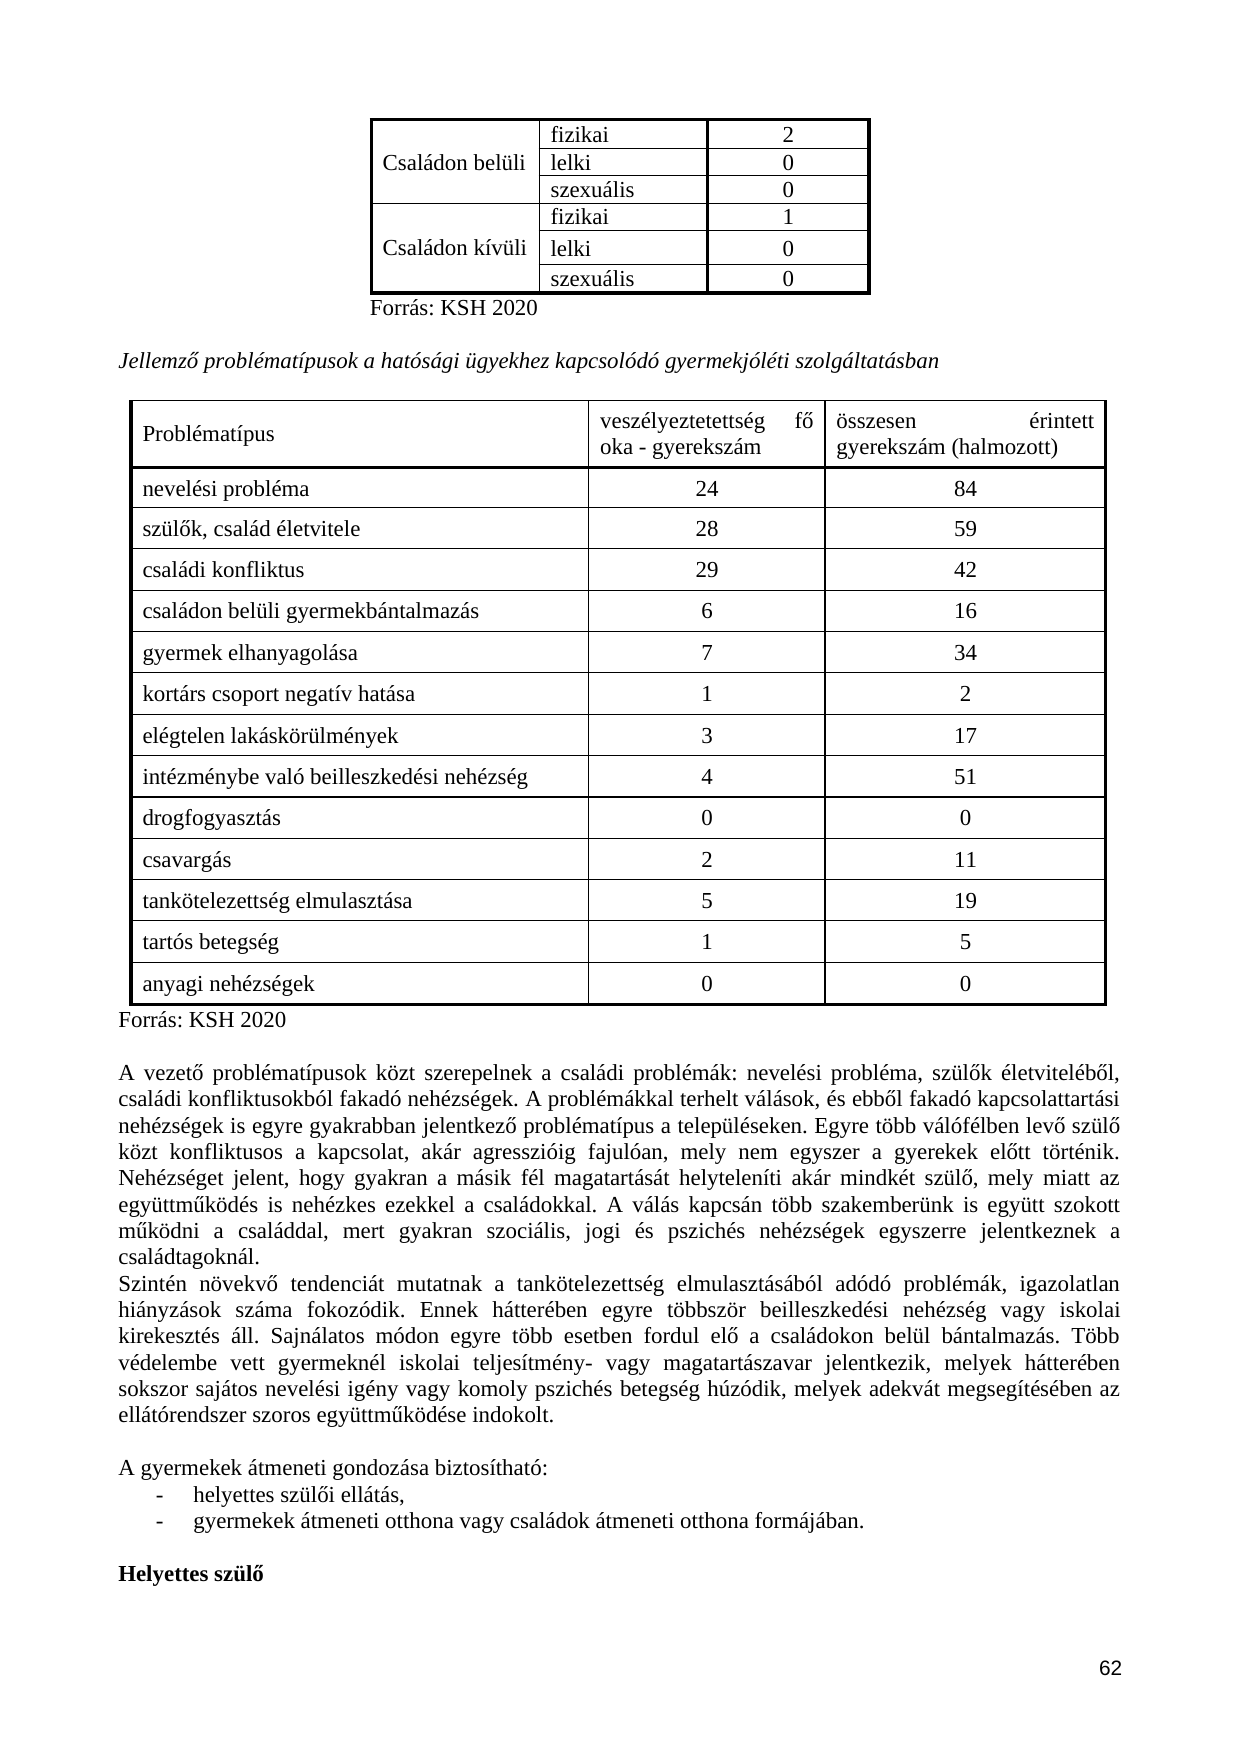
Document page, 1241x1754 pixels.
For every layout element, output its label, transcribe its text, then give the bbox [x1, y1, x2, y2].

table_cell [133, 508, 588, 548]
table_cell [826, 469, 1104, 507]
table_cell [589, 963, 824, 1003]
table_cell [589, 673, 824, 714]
list helyettes szülői ellátás, [156, 1481, 1122, 1507]
text A vezető problématípusok közt szerepelnek a családi problémák: nevelési probléma, szülők életviteléből, családi konfliktusokból fakadó nehézségek. A problémákkal terhelt válások, és ebből fakadó kapcsolattartási nehézségek is egyre gyakrabban jelentkező problématípus a településeken. Egyre több válófélben levő szülő közt konfliktusos a kapcsolat, akár agresszióig fajulóan, mely nem egyszer a gyerekek előtt történik. Nehézséget jelent, hogy gyakran a másik fél magatartását helyteleníti akár mindkét szülő, mely miatt az együttműködés is nehézkes ezekkel a családokkal. A válás kapcsán több szakemberünk is együtt szokott működni a családdal, mert gyakran szociális, jogi és pszichés nehézségek egyszerre jelentkeznek a családtagoknál. [118, 1059, 1122, 1270]
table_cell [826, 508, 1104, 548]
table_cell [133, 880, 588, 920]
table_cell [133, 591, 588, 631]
text Szintén növekvő tendenciát mutatnak a tankötelezettség elmulasztásából adódó problémák, igazolatlan hiányzások száma fokozódik. Ennek hátterében egyre többször beilleszkedési nehézség vagy iskolai kirekesztés áll. Sajnálatos módon egyre több esetben fordul elő a családokon belül bántalmazás. Több védelembe vett gyermeknél iskolai teljesítmény- vagy magatartászavar jelentkezik, melyek hátterében sokszor sajátos nevelési igény vagy komoly pszichés betegség húzódik, melyek adekvát megsegítésében az ellátórendszer szoros együttműködése indokolt. [118, 1270, 1122, 1428]
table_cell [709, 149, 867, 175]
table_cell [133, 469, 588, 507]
text A gyermekek átmeneti gondozása biztosítható: [118, 1454, 1122, 1481]
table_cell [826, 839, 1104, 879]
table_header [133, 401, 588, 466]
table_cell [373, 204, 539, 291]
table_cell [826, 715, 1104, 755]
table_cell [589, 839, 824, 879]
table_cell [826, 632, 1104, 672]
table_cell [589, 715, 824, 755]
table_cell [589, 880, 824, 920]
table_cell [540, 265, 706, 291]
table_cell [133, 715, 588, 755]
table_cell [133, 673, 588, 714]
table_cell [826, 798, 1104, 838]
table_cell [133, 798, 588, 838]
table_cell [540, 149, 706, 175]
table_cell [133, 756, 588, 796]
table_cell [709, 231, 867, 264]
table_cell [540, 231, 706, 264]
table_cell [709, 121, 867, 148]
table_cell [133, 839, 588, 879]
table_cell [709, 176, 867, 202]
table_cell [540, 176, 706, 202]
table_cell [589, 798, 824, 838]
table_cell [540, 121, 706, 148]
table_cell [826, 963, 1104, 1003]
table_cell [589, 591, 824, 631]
text Forrás: KSH 2020 [118, 294, 1122, 321]
text Helyettes szülő [118, 1560, 1122, 1586]
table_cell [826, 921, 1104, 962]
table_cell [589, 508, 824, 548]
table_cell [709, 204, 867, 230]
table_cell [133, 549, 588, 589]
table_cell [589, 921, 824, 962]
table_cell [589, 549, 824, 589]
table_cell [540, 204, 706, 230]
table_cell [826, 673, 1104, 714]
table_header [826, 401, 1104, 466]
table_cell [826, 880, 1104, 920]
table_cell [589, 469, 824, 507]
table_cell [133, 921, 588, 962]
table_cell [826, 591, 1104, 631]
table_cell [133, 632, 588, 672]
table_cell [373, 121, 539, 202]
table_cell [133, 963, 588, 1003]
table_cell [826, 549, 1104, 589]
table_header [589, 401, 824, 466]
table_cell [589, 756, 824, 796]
list gyermekek átmeneti otthona vagy családok átmeneti otthona formájában. [156, 1507, 1122, 1533]
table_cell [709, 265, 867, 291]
text Forrás: KSH 2020 [118, 1006, 1122, 1033]
text Jellemző problématípusok a hatósági ügyekhez kapcsolódó gyermekjóléti szolgáltatásban [118, 347, 1122, 373]
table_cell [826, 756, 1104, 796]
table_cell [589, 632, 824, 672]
